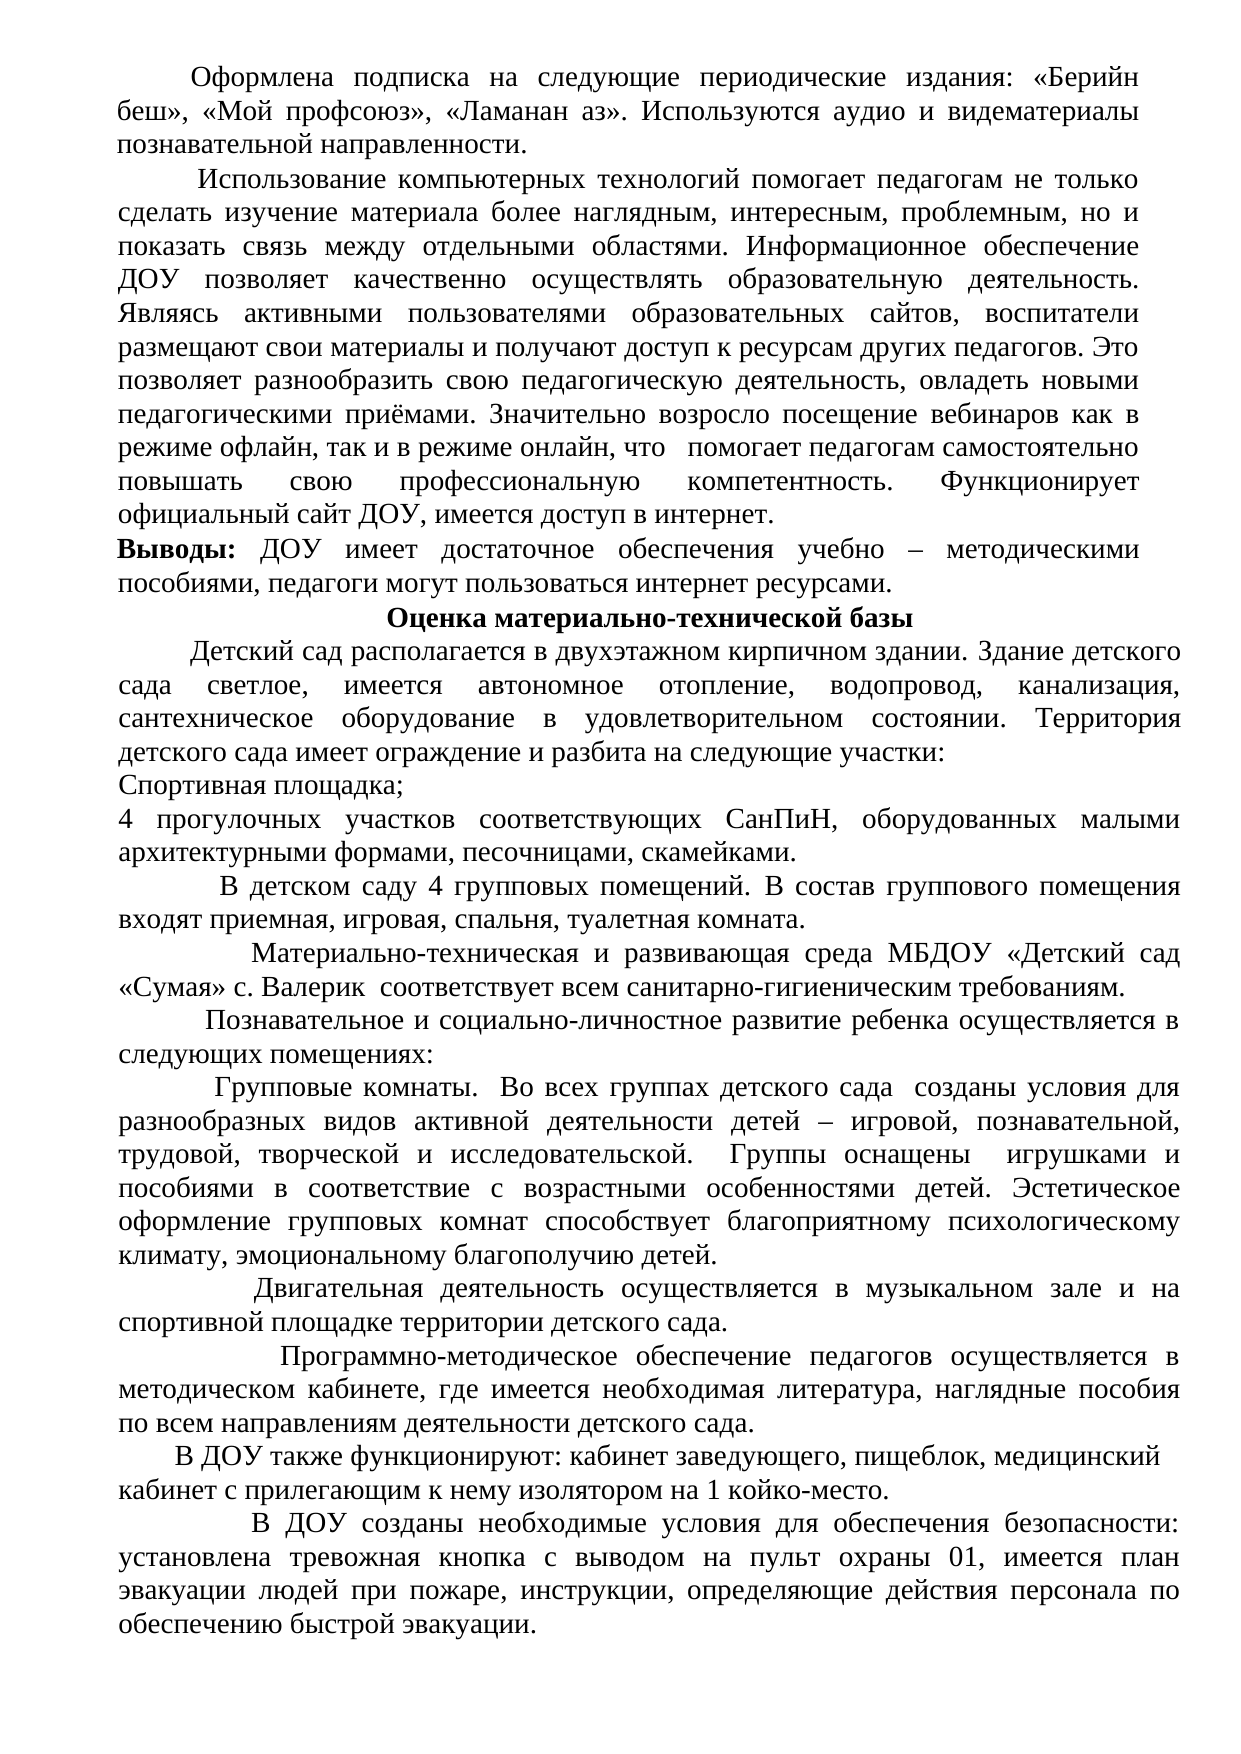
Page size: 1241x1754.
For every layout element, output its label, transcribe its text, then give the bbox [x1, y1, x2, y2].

text кабинет с прилегающим к нему изолятором на 1 койко-место. [118, 1472, 1181, 1505]
text Детский сад располагается в двухэтажном кирпичном здании. Здание детского сада светлое, имеется автономное отопление, водопровод, канализация, сантехническое оборудование в удовлетворительном состоянии. Территория детского сада имеет ограждение и разбита на следующие участки: [118, 633, 1181, 767]
text Спортивная площадка; [118, 767, 1181, 801]
text Материально-техническая и развивающая среда МБДОУ «Детский сад «Сумая» с. Валерик соответствует всем санитарно-гигиеническим требованиям. [118, 935, 1181, 1002]
text Выводы: ДОУ имеет достаточное обеспечения учебно – методическими пособиями, педагоги могут пользоваться интернет ресурсами. [117, 531, 1140, 598]
text В ДОУ также функционируют: кабинет заведующего, пищеблок, медицинский [118, 1438, 1181, 1472]
text В ДОУ созданы необходимые условия для обеспечения безопасности: установлена тревожная кнопка с выводом на пульт охраны 01, имеется план эвакуации людей при пожаре, инструкции, определяющие действия персонала по обеспечению быстрой эвакуации. [118, 1505, 1181, 1639]
text Программно-методическое обеспечение педагогов осуществляется в методическом кабинете, где имеется необходимая литература, наглядные пособия по всем направлениям деятельности детского сада. [118, 1338, 1181, 1438]
text Оформлена подписка на следующие периодические издания: «Берийн беш», «Мой профсоюз», «Ламанан аз». Используются аудио и видематериалы познавательной направленности. [117, 59, 1140, 160]
text Познавательное и социально-личностное развитие ребенка осуществляется в следующих помещениях: [118, 1002, 1181, 1069]
text Использование компьютерных технологий помогает педагогам не только сделать изучение материала более наглядным, интересным, проблемным, но и показать связь между отдельными областями. Информационное обеспечение ДОУ позволяет качественно осуществлять образовательную деятельность. Являясь активными пользователями образовательных сайтов, воспитатели размещают свои материалы и получают доступ к ресурсам других педагогов. Это позволяет разнообразить свою педагогическую деятельность, овладеть новыми педагогическими приёмами. Значительно возросло посещение вебинаров как в режиме офлайн, так и в режиме онлайн, что помогает педагогам самостоятельно повышать свою профессиональную компетентность. Функционирует официальный сайт ДОУ, имеется доступ в интернет. [117, 161, 1140, 530]
text Двигательная деятельность осуществляется в музыкальном зале и на спортивной площадке территории детского сада. [118, 1271, 1181, 1338]
text Групповые комнаты. Во всех группах детского сада созданы условия для разнообразных видов активной деятельности детей – игровой, познавательной, трудовой, творческой и исследовательской. Группы оснащены игрушками и пособиями в соответствие с возрастными особенностями детей. Эстетическое оформление групповых комнат способствует благоприятному психологическому климату, эмоциональному благополучию детей. [118, 1069, 1181, 1271]
text 4 прогулочных участков соответствующих СанПиН, оборудованных малыми архитектурными формами, песочницами, скамейками. [118, 801, 1181, 868]
text В детском саду 4 групповых помещений. В состав группового помещения входят приемная, игровая, спальня, туалетная комната. [118, 868, 1181, 935]
text Оценка материально-технической базы [118, 600, 1181, 633]
